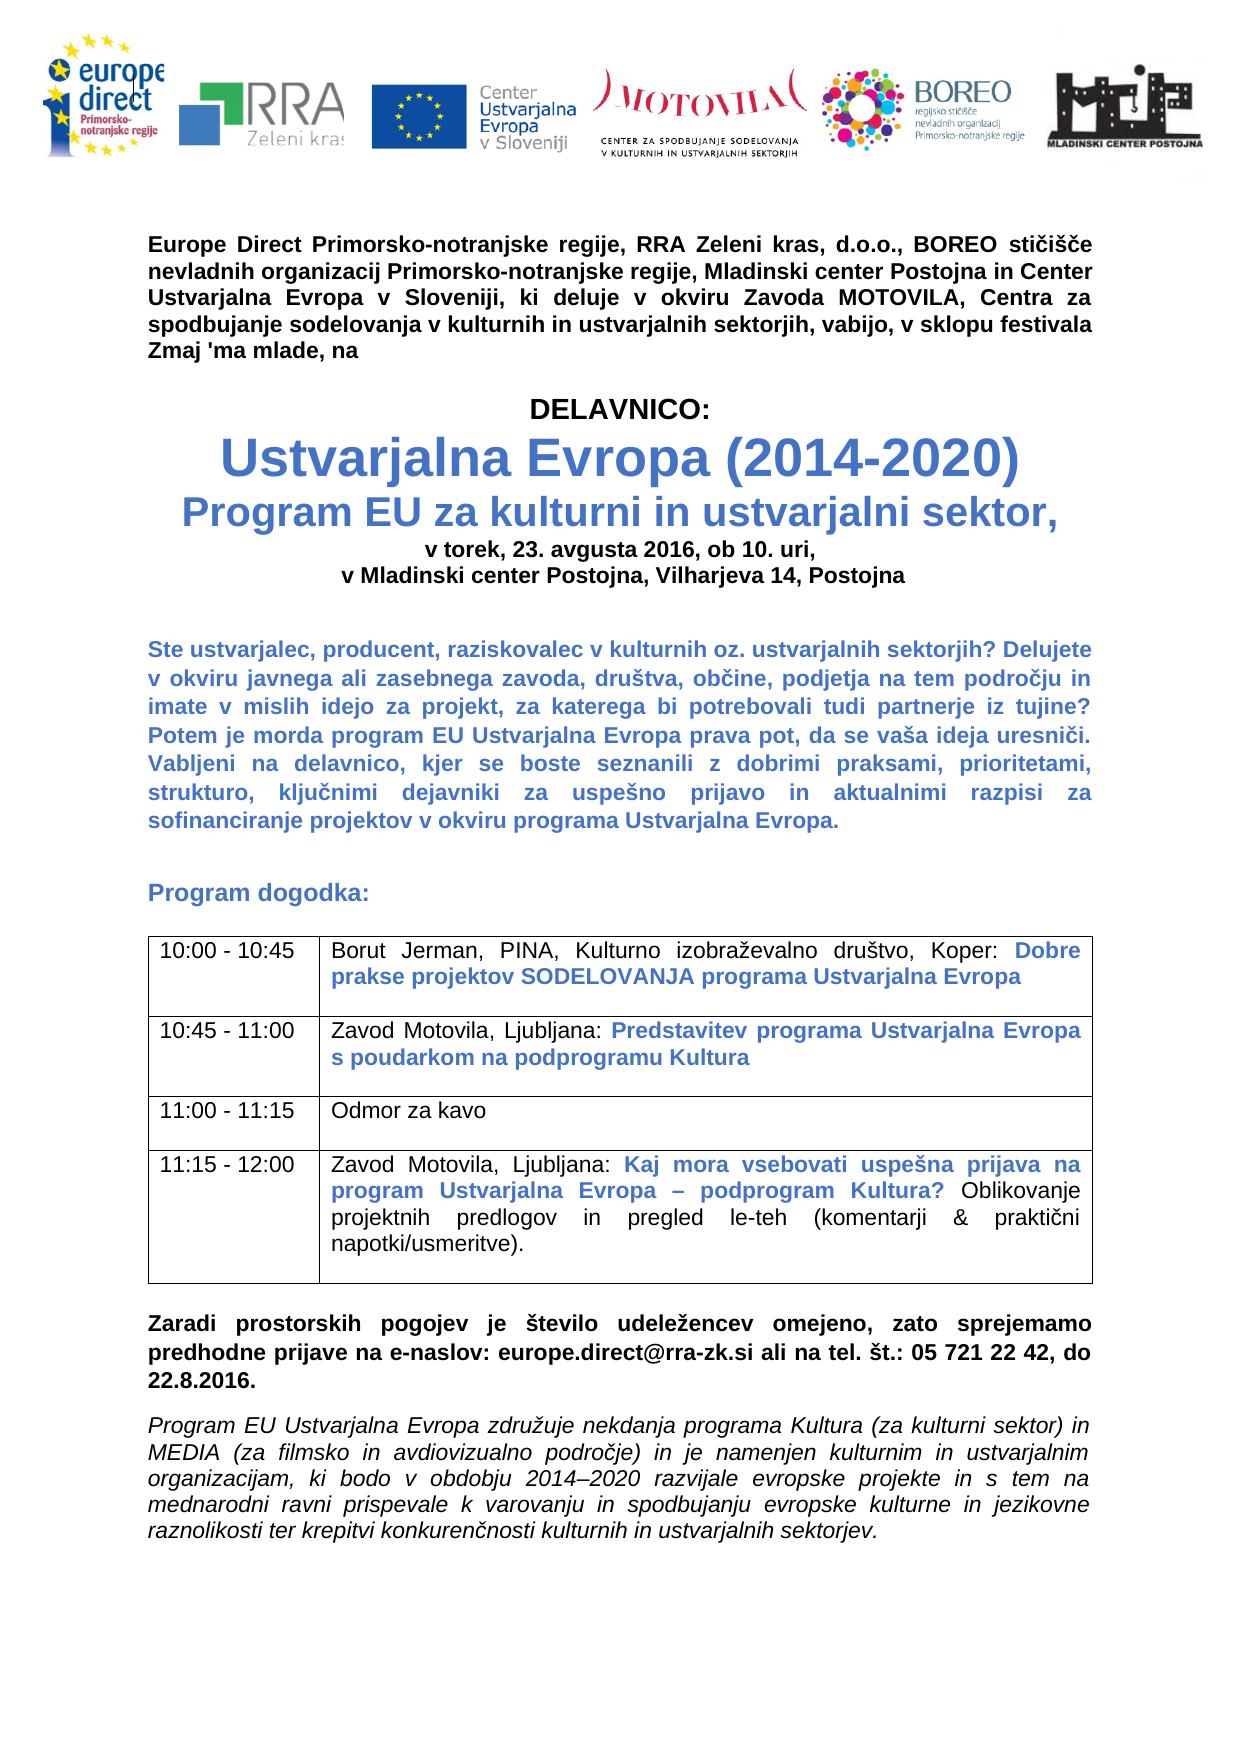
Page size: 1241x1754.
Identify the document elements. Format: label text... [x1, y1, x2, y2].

text Ustvarjalna Evropa (2014-2020) [148, 426, 1093, 488]
table_cell Zavod Motovila, Ljubljana: Predstavitev programa Ustvarjalna Evropa s poudarkom na podprogramu Kultura [320, 1017, 1092, 1096]
table_header Borut Jerman, PINA, Kulturno izobraževalno društvo, Koper: Dobre prakse projektov SODELOVANJA programa Ustvarjalna Evropa [320, 937, 1092, 1016]
picture [589, 65, 808, 157]
picture [1046, 29, 1203, 185]
text Program EU za kulturni in ustvarjalni sektor, [148, 488, 1093, 536]
table_header 10:00 - 10:45 [149, 937, 319, 1016]
text Europe Direct Primorsko-notranjske regije, RRA Zeleni kras, d.o.o., BOREO stičišče nevladnih organizacij Primorsko-notranjske regije, Mladinski center Postojna in Center Ustvarjalna Evropa v Sloveniji, ki deluje v okviru Zavoda MOTOVILA, Centra za spodbujanje sodelovanja v kulturnih in ustvarjalnih sektorjih, vabijo, v sklopu festivala Zmaj 'ma mlade, na [148, 231, 1093, 363]
text Ste ustvarjalec, producent, raziskovalec v kulturnih oz. ustvarjalnih sektorjih? Delujete v okviru javnega ali zasebnega zavoda, društva, občine, podjetja na tem področju in imate v mislih idejo za projekt, za katerega bi potrebovali tudi partnerje iz tujine? Potem je morda program EU Ustvarjalna Evropa prava pot, da se vaša ideja uresniči. Vabljeni na delavnico, kjer se boste seznanili z dobrimi praksami, prioritetami, strukturo, ključnimi dejavniki za uspešno prijavo in aktualnimi razpisi za sofinanciranje projektov v okviru programa Ustvarjalna Evropa. [148, 636, 1093, 833]
table_cell Odmor za kavo [320, 1097, 1092, 1150]
text v Mladinski center Postojna, Vilharjeva 14, Postojna [148, 562, 1093, 588]
text v torek, 23. avgusta 2016, ob 10. uri, [148, 536, 1093, 562]
picture [42, 33, 164, 156]
text Zaradi prostorskih pogojev je število udeležencev omejeno, zato sprejemamo predhodne prijave na e-naslov: europe.direct@rra-zk.si ali na tel. št.: 05 721 22 42, do 22.8.2016. [148, 1310, 1093, 1393]
picture [362, 73, 587, 159]
text DELAVNICO: [148, 392, 1093, 426]
picture [809, 51, 1034, 158]
text Program dogodka: [148, 878, 1093, 907]
picture [178, 82, 343, 145]
table_cell 11:15 - 12:00 [149, 1151, 319, 1283]
text Program EU Ustvarjalna Evropa združuje nekdanja programa Kultura (za kulturni sektor) in MEDIA (za filmsko in avdiovizualno področje) in je namenjen kulturnim in ustvarjalnim organizacijam, ki bodo v obdobju 2014–2020 razvijale evropske projekte in s tem na mednarodni ravni prispevale k varovanju in spodbujanju evropske kulturne in jezikovne raznolikosti ter krepitvi konkurenčnosti kulturnih in ustvarjalnih sektorjev. [148, 1412, 1093, 1544]
table_cell 10:45 - 11:00 [149, 1017, 319, 1096]
table_cell 11:00 - 11:15 [149, 1097, 319, 1150]
table_cell Zavod Motovila, Ljubljana: Kaj mora vsebovati uspešna prijava na program Ustvarjalna Evropa – podprogram Kultura? Oblikovanje projektnih predlogov in pregled le-teh (komentarji & praktični napotki/usmeritve). [320, 1151, 1092, 1283]
